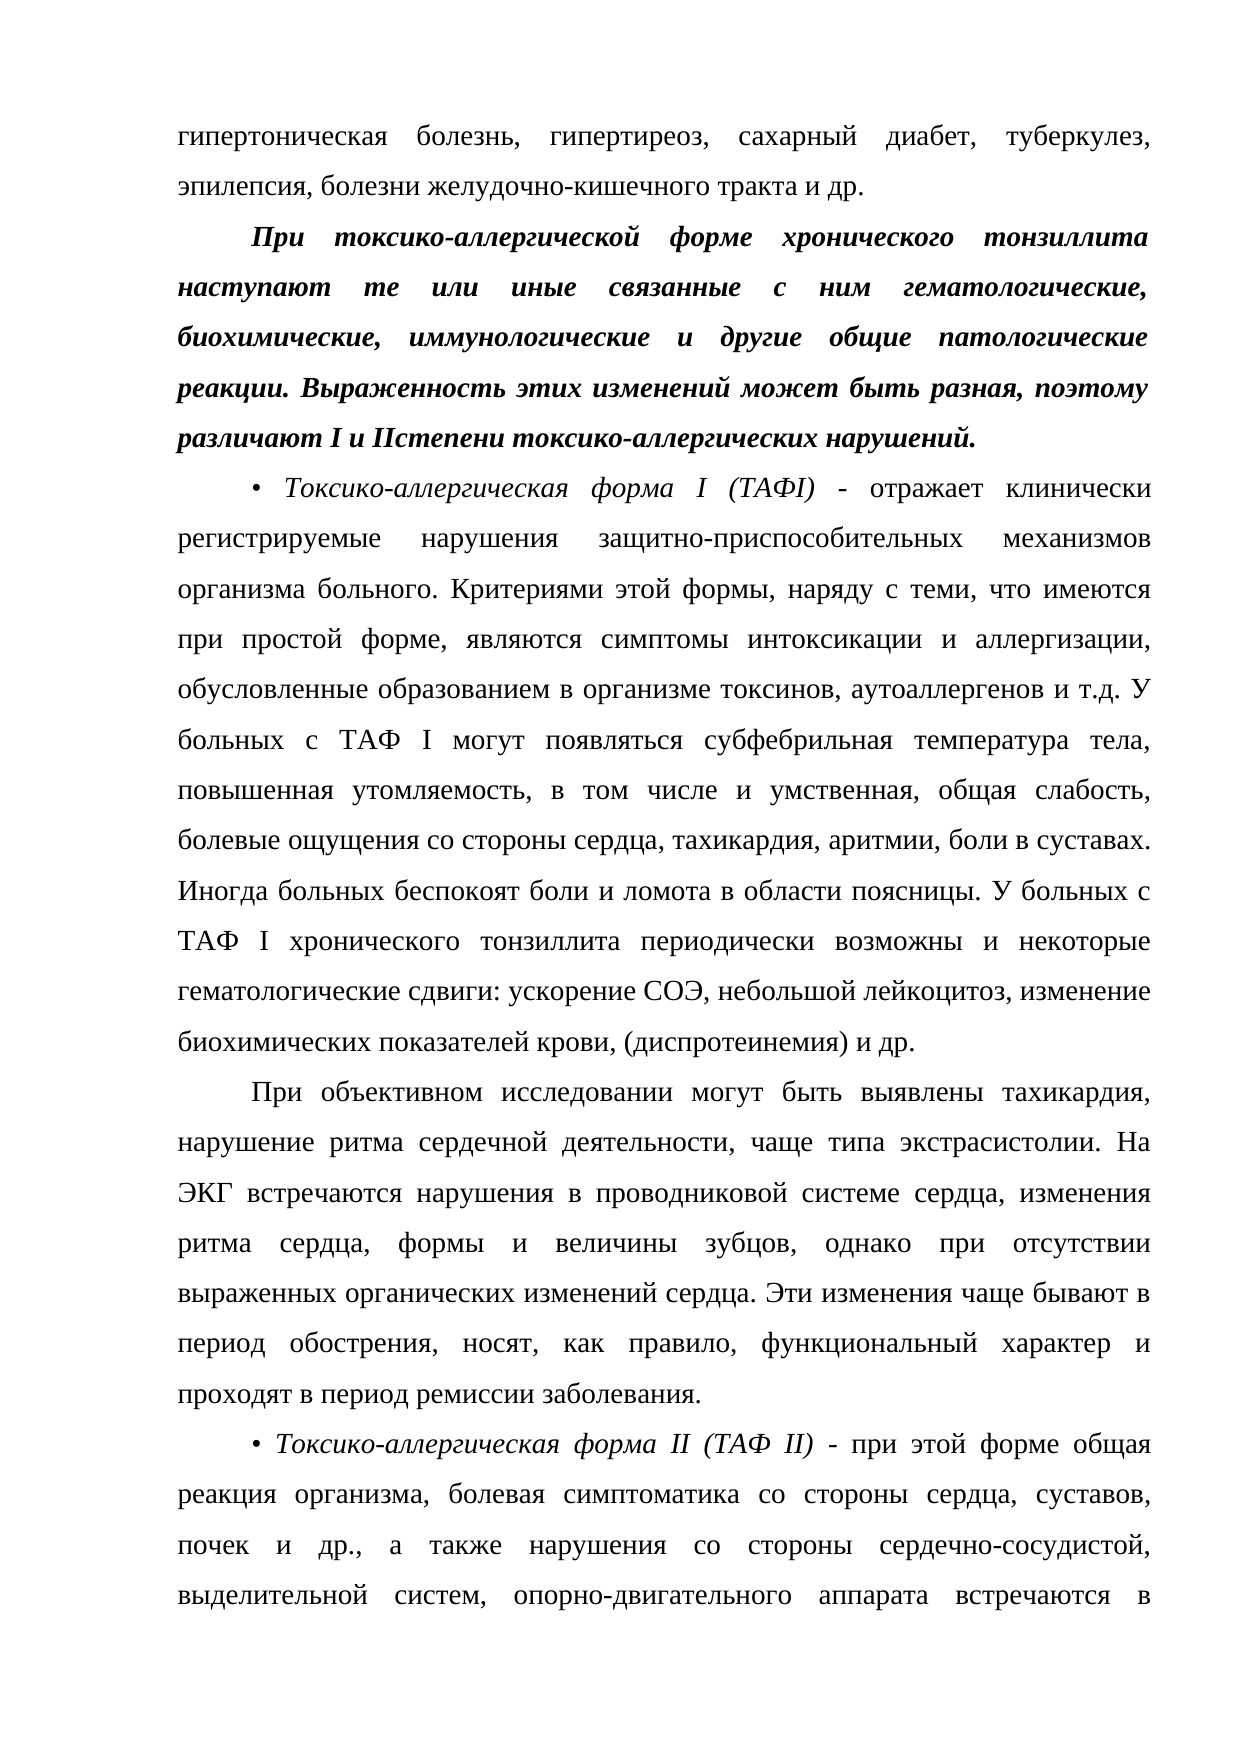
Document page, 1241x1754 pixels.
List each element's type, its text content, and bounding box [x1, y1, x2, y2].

text При объективном исследовании могут быть выявлены тахикардия, нарушение ритма сердечной деятельности, чаще типа экстрасистолии. На ЭКГ встречаются нарушения в проводниковой системе сердца, изменения ритма сердца, формы и величины зубцов, однако при отсутствии выраженных органических изменений сердца. Эти изменения чаще бывают в период обострения, носят, как правило, функциональный характер и проходят в период ремиссии заболевания. [177, 1074, 1152, 1409]
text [177, 118, 1152, 202]
text При токсико-аллергической форме хронического тонзиллита наступают те или иные связанные с ним гематологические, биохимические, иммунологические и другие общие патологические реакции. Выраженность этих изменений может быть разная, поэтому различают I и IIстепени токсико-аллергических нарушений. [177, 219, 1152, 453]
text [177, 1426, 1152, 1611]
text • Токсико-аллергическая форма I (ТАФI) - отражает клинически регистрируемые нарушения защитно-приспособительных механизмов организма больного. Критериями этой формы, наряду с теми, что имеются при простой форме, являются симптомы интоксикации и аллергизации, обусловленные образованием в организме токсинов, аутоаллергенов и т.д. У больных с ТАФ I могут появляться субфебрильная температура тела, повышенная утомляемость, в том числе и умственная, общая слабость, болевые ощущения со стороны сердца, тахикардия, аритмии, боли в суставах. Иногда больных беспокоят боли и ломота в области поясницы. У больных с ТАФ I хронического тонзиллита периодически возможны и некоторые гематологические сдвиги: ускорение СОЭ, небольшой лейкоцитоз, изменение биохимических показателей крови, (диспротеинемия) и др. [177, 470, 1152, 1057]
